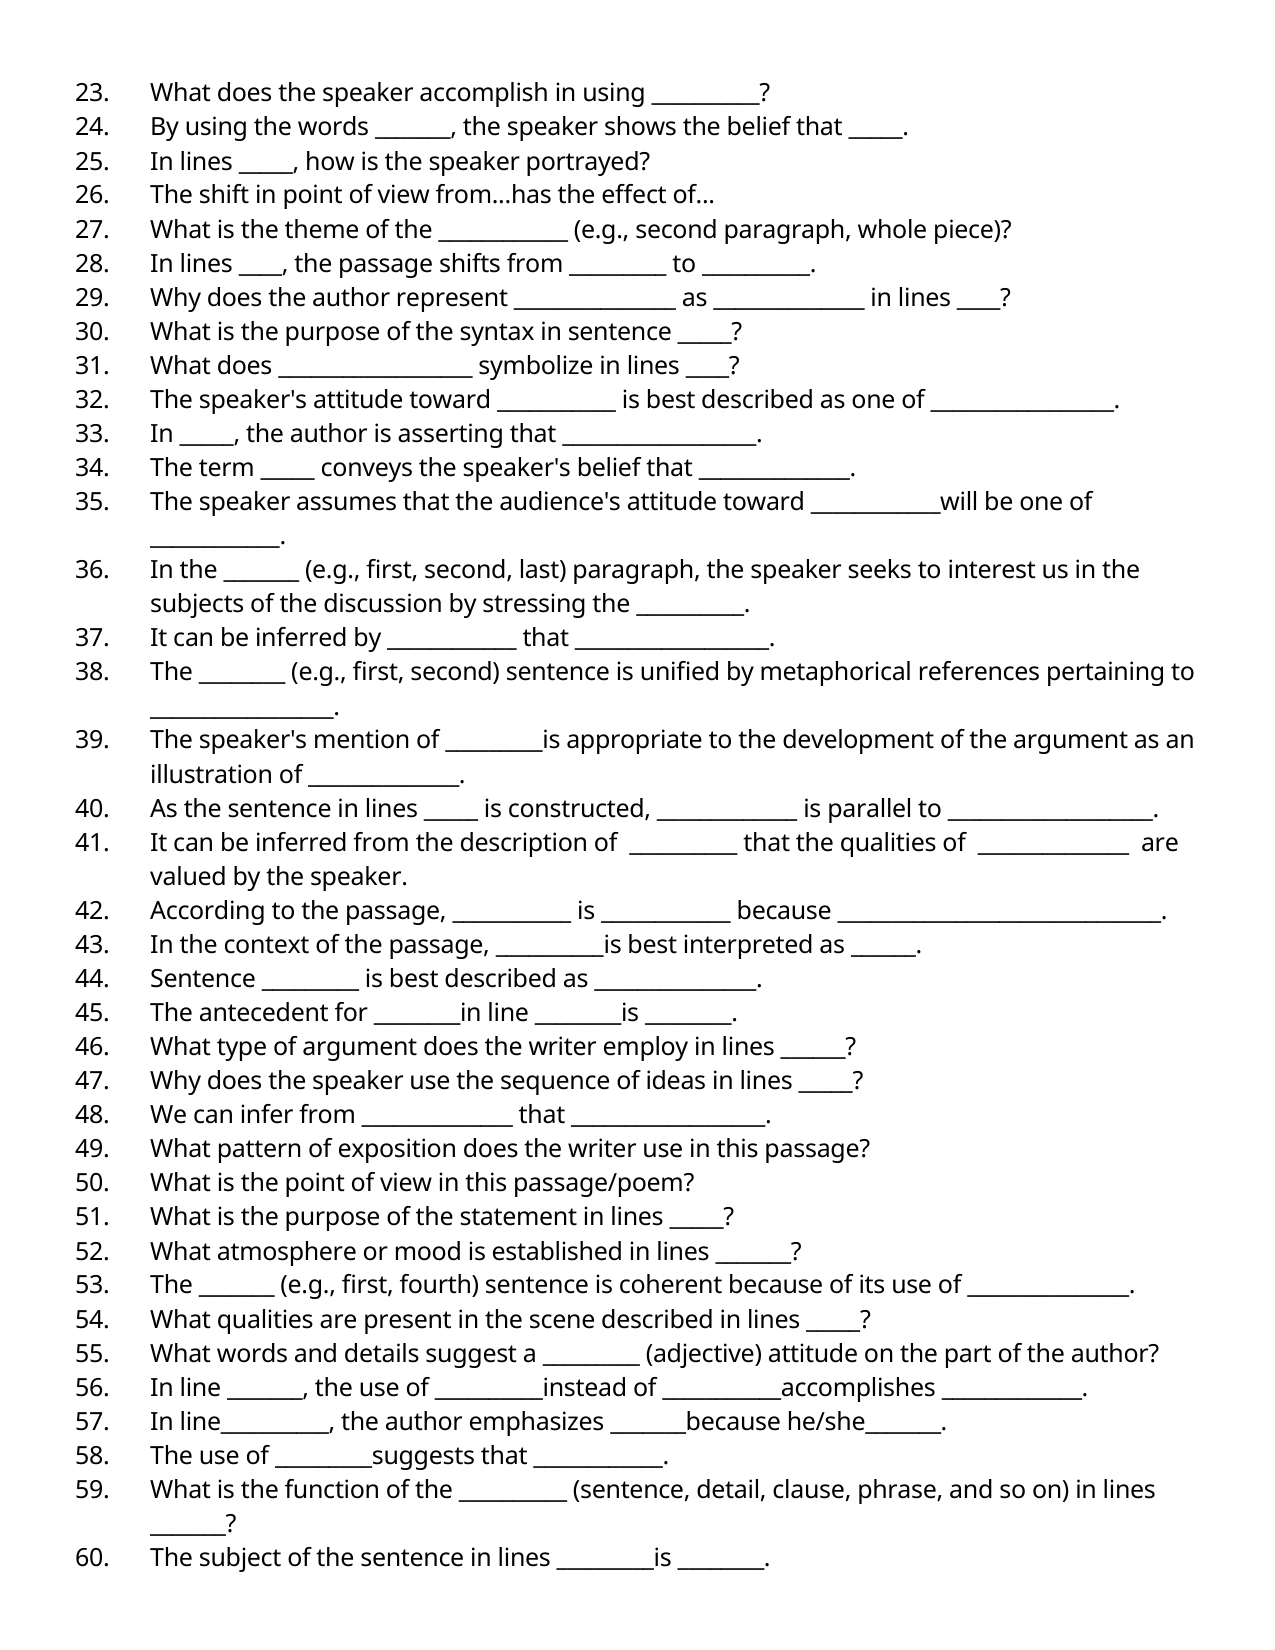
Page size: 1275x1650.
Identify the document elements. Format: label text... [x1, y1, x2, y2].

text 26. The shift in point of view from...has the effect of... [75, 177, 1200, 211]
text 35. The speaker assumes that the audience's attitude toward ____________will be one of ____________. [75, 484, 1200, 552]
text 27. What is the theme of the ____________ (e.g., second paragraph, whole piece)? [75, 211, 1200, 245]
text 29. Why does the author represent _______________ as ______________ in lines ____? [75, 279, 1200, 313]
text 46. What type of argument does the writer employ in lines ______? [75, 1029, 1200, 1063]
text 55. What words and details suggest a _________ (adjective) attitude on the part of the author? [75, 1335, 1200, 1369]
text 52. What atmosphere or mood is established in lines _______? [75, 1233, 1200, 1267]
text 53. The _______ (e.g., first, fourth) sentence is coherent because of its use of _______________. [75, 1267, 1200, 1301]
text 48. We can infer from ______________ that __________________. [75, 1097, 1200, 1131]
text 28. In lines ____, the passage shifts from _________ to __________. [75, 245, 1200, 279]
text 51. What is the purpose of the statement in lines _____? [75, 1199, 1200, 1233]
text 25. In lines _____, how is the speaker portrayed? [75, 143, 1200, 177]
text 57. In line__________, the author emphasizes _______because he/she_______. [75, 1403, 1200, 1437]
text 42. According to the passage, ___________ is ____________ because ______________________________. [75, 892, 1200, 927]
text 43. In the context of the passage, __________is best interpreted as ______. [75, 927, 1200, 961]
text 36. In the _______ (e.g., first, second, last) paragraph, the speaker seeks to interest us in the subjects of the discussion by stressing the __________. [75, 552, 1200, 620]
text 49. What pattern of exposition does the writer use in this passage? [75, 1131, 1200, 1165]
text 44. Sentence _________ is best described as _______________. [75, 961, 1200, 995]
text 56. In line _______, the use of __________instead of ___________accomplishes _____________. [75, 1369, 1200, 1403]
text 24. By using the words _______, the speaker shows the belief that _____. [75, 109, 1200, 143]
text 38. The ________ (e.g., first, second) sentence is unified by metaphorical references pertaining to _________________. [75, 654, 1200, 722]
text 34. The term _____ conveys the speaker's belief that ______________. [75, 450, 1200, 484]
text 60. The subject of the sentence in lines _________is ________. [75, 1540, 1200, 1574]
text 54. What qualities are present in the scene described in lines _____? [75, 1301, 1200, 1335]
text 31. What does __________________ symbolize in lines ____? [75, 347, 1200, 382]
text 47. Why does the speaker use the sequence of ideas in lines _____? [75, 1063, 1200, 1097]
text 41. It can be inferred from the description of __________ that the qualities of ______________ are valued by the speaker. [75, 824, 1200, 892]
text 45. The antecedent for ________in line ________is ________. [75, 995, 1200, 1029]
text 50. What is the point of view in this passage/poem? [75, 1165, 1200, 1199]
text 30. What is the purpose of the syntax in sentence _____? [75, 313, 1200, 347]
text 59. What is the function of the __________ (sentence, detail, clause, phrase, and so on) in lines _______? [75, 1472, 1200, 1540]
text 58. The use of _________suggests that ____________. [75, 1437, 1200, 1472]
text 32. The speaker's attitude toward ___________ is best described as one of _________________. [75, 382, 1200, 416]
text 23. What does the speaker accomplish in using __________? [75, 75, 1200, 109]
text 33. In _____, the author is asserting that __________________. [75, 416, 1200, 450]
text 37. It can be inferred by ____________ that __________________. [75, 620, 1200, 654]
text 39. The speaker's mention of _________is appropriate to the development of the argument as an illustration of ______________. [75, 722, 1200, 790]
text 40. As the sentence in lines _____ is constructed, _____________ is parallel to ___________________. [75, 790, 1200, 824]
